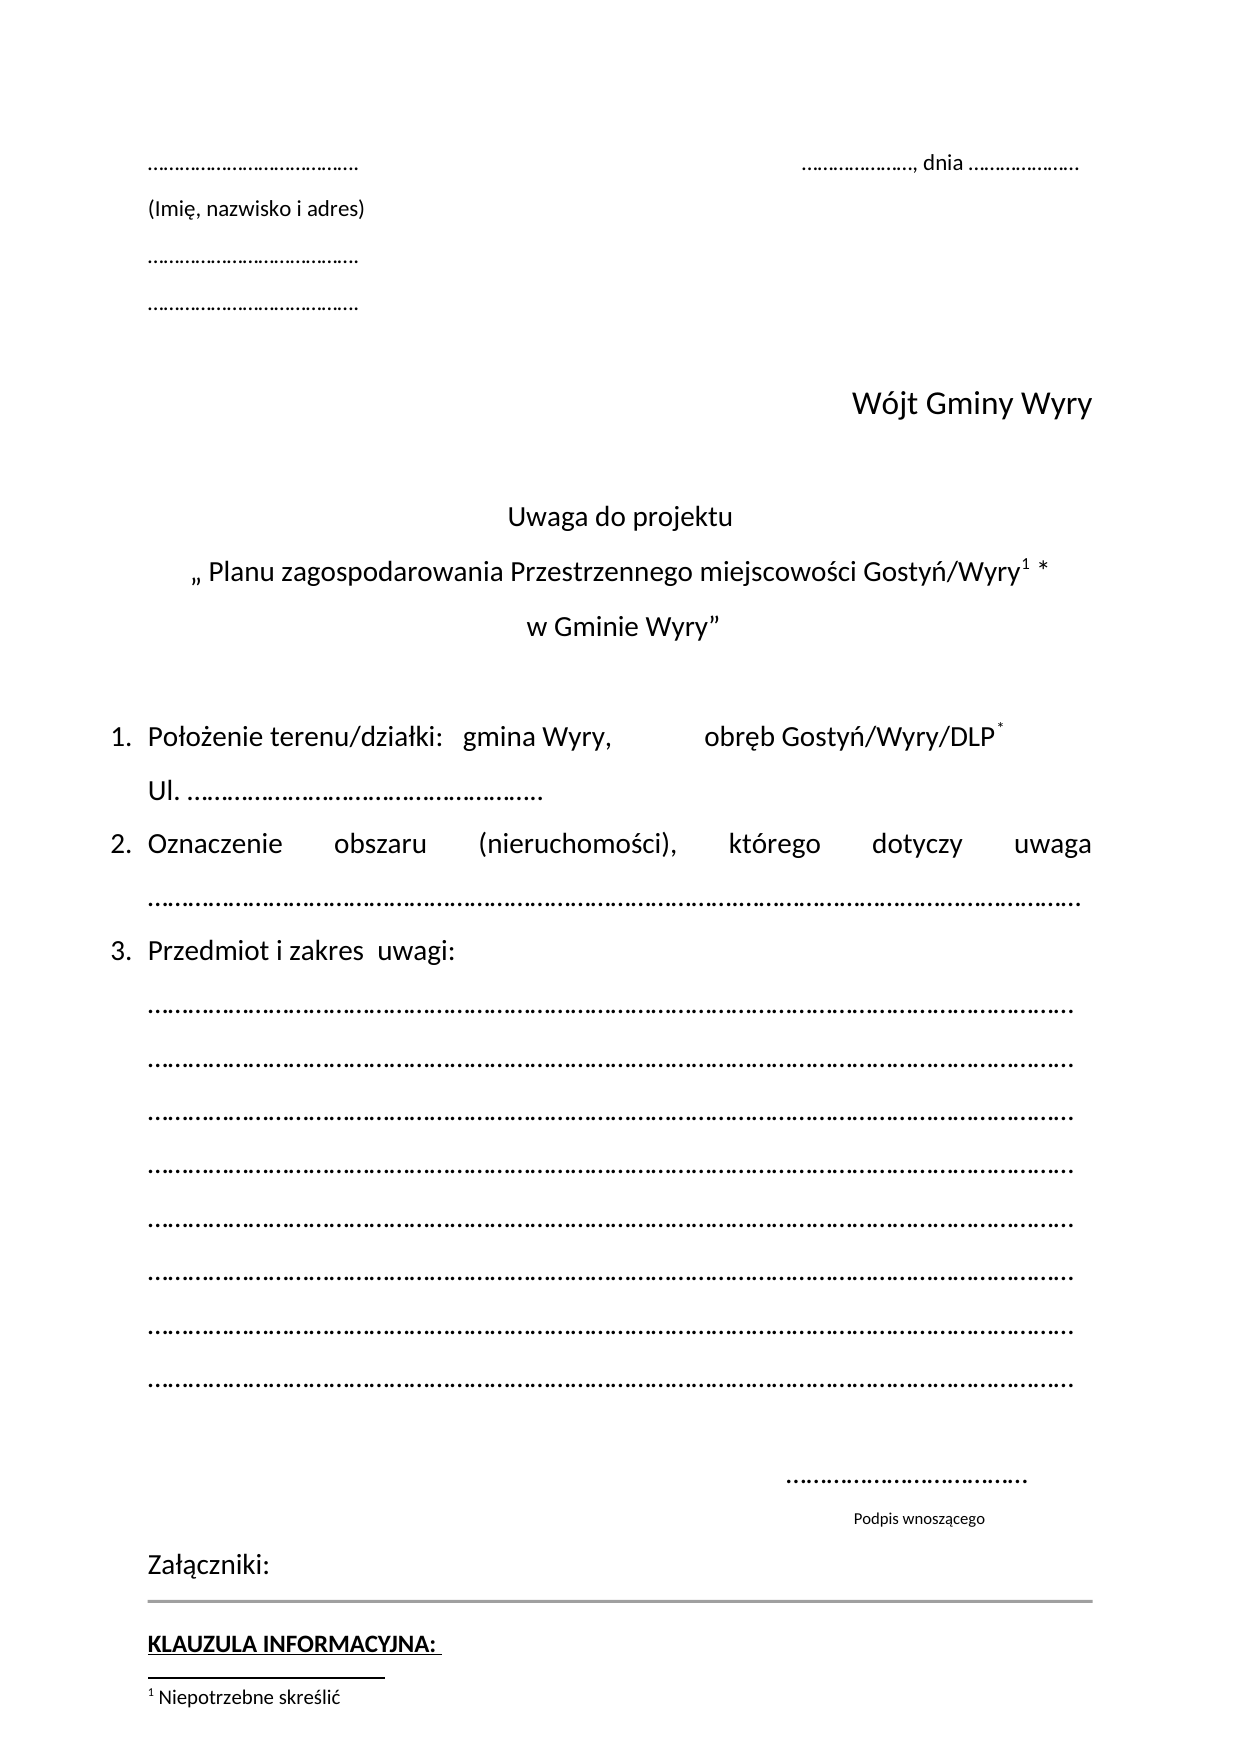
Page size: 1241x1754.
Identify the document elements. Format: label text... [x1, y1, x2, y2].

text „ Planu zagospodarowania Przestrzennego miejscowości Gostyń/Wyry * [148, 553, 1093, 588]
text KLAUZULA INFORMACYJNA: [148, 1628, 1093, 1658]
list Oznaczenie obszaru (nieruchomości), którego dotyczy uwaga …………………………………………………………………………….…………………………………………… [110, 825, 1093, 914]
text Wójt Gminy Wyry [148, 382, 1093, 423]
list …………………………………………………………………………………………………………………………………………………………………………………………………………………………………………………………………………………………………………………………………………………………………………………………………………………………………………………………………………………………………………………………………………………………………………………………………………………………………………………………………………………………………………………………………………………………………………………………………………………………………………………………………………………………………………………………………………………………………………………………………………………… [148, 985, 1093, 1395]
text …………………………………. …………………, dnia ………………… [148, 148, 1093, 176]
list Ul. …………………………………………….. [148, 772, 1093, 807]
list ……………………………… [148, 1455, 1093, 1490]
list Przedmiot i zakres uwagi: [110, 932, 1093, 967]
text Uwaga do projektu [148, 498, 1093, 533]
list Załączniki: [148, 1546, 1093, 1582]
text …………………………………. [148, 241, 1093, 269]
text …………………………………. [148, 288, 1093, 316]
list Położenie terenu/działki: gmina Wyry, obręb Gostyń/Wyry/DLP* [110, 718, 1093, 754]
text w Gminie Wyry” [148, 608, 1093, 643]
text (Imię, nazwisko i adres) [148, 194, 1093, 222]
list Podpis wnoszącego [148, 1508, 1093, 1528]
